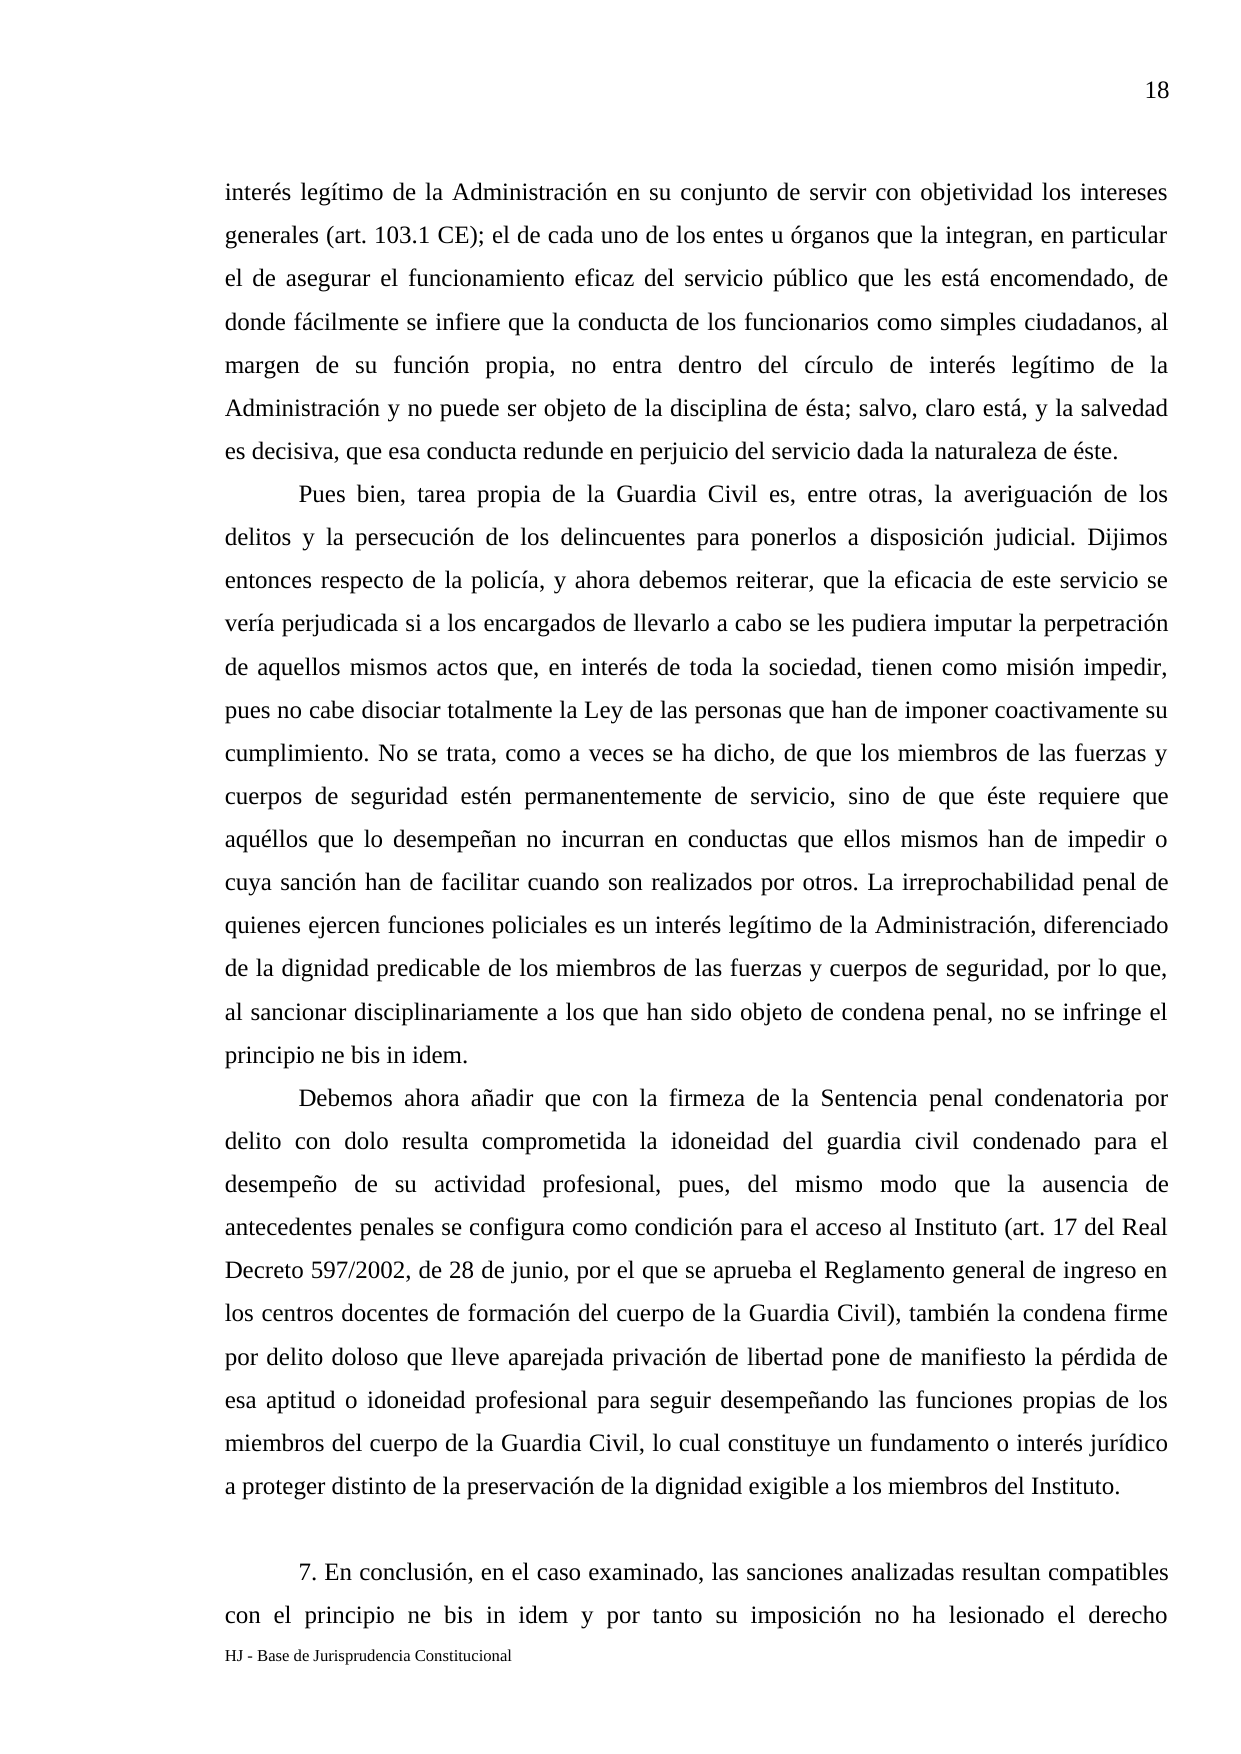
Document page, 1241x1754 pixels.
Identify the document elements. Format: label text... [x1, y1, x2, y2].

text Debemos ahora añadir que con la firmeza de la Sentencia penal condenatoria por delito con dolo resulta comprometida la idoneidad del guardia civil condenado para el desempeño de su actividad profesional, pues, del mismo modo que la ausencia de antecedentes penales se configura como condición para el acceso al Instituto (art. 17 del Real Decreto 597/2002, de 28 de junio, por el que se aprueba el Reglamento general de ingreso en los centros docentes de formación del cuerpo de la Guardia Civil), también la condena firme por delito doloso que lleve aparejada privación de libertad pone de manifiesto la pérdida de esa aptitud o idoneidad profesional para seguir desempeñando las funciones propias de los miembros del cuerpo de la Guardia Civil, lo cual constituye un fundamento o interés jurídico a proteger distinto de la preservación de la dignidad exigible a los miembros del Instituto. [224, 1083, 1169, 1500]
text Pues bien, tarea propia de la Guardia Civil es, entre otras, la averiguación de los delitos y la persecución de los delincuentes para ponerlos a disposición judicial. Dijimos entonces respecto de la policía, y ahora debemos reiterar, que la eficacia de este servicio se vería perjudicada si a los encargados de llevarlo a cabo se les pudiera imputar la perpetración de aquellos mismos actos que, en interés de toda la sociedad, tienen como misión impedir, pues no cabe disociar totalmente la Ley de las personas que han de imponer coactivamente su cumplimiento. No se trata, como a veces se ha dicho, de que los miembros de las fuerzas y cuerpos de seguridad estén permanentemente de servicio, sino de que éste requiere que aquéllos que lo desempeñan no incurran en conductas que ellos mismos han de impedir o cuya sanción han de facilitar cuando son realizados por otros. La irreprochabilidad penal de quienes ejercen funciones policiales es un interés legítimo de la Administración, diferenciado de la dignidad predicable de los miembros de las fuerzas y cuerpos de seguridad, por lo que, al sancionar disciplinariamente a los que han sido objeto de condena penal, no se infringe el principio ne bis in idem. [224, 479, 1169, 1068]
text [224, 1557, 1169, 1629]
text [224, 177, 1169, 465]
